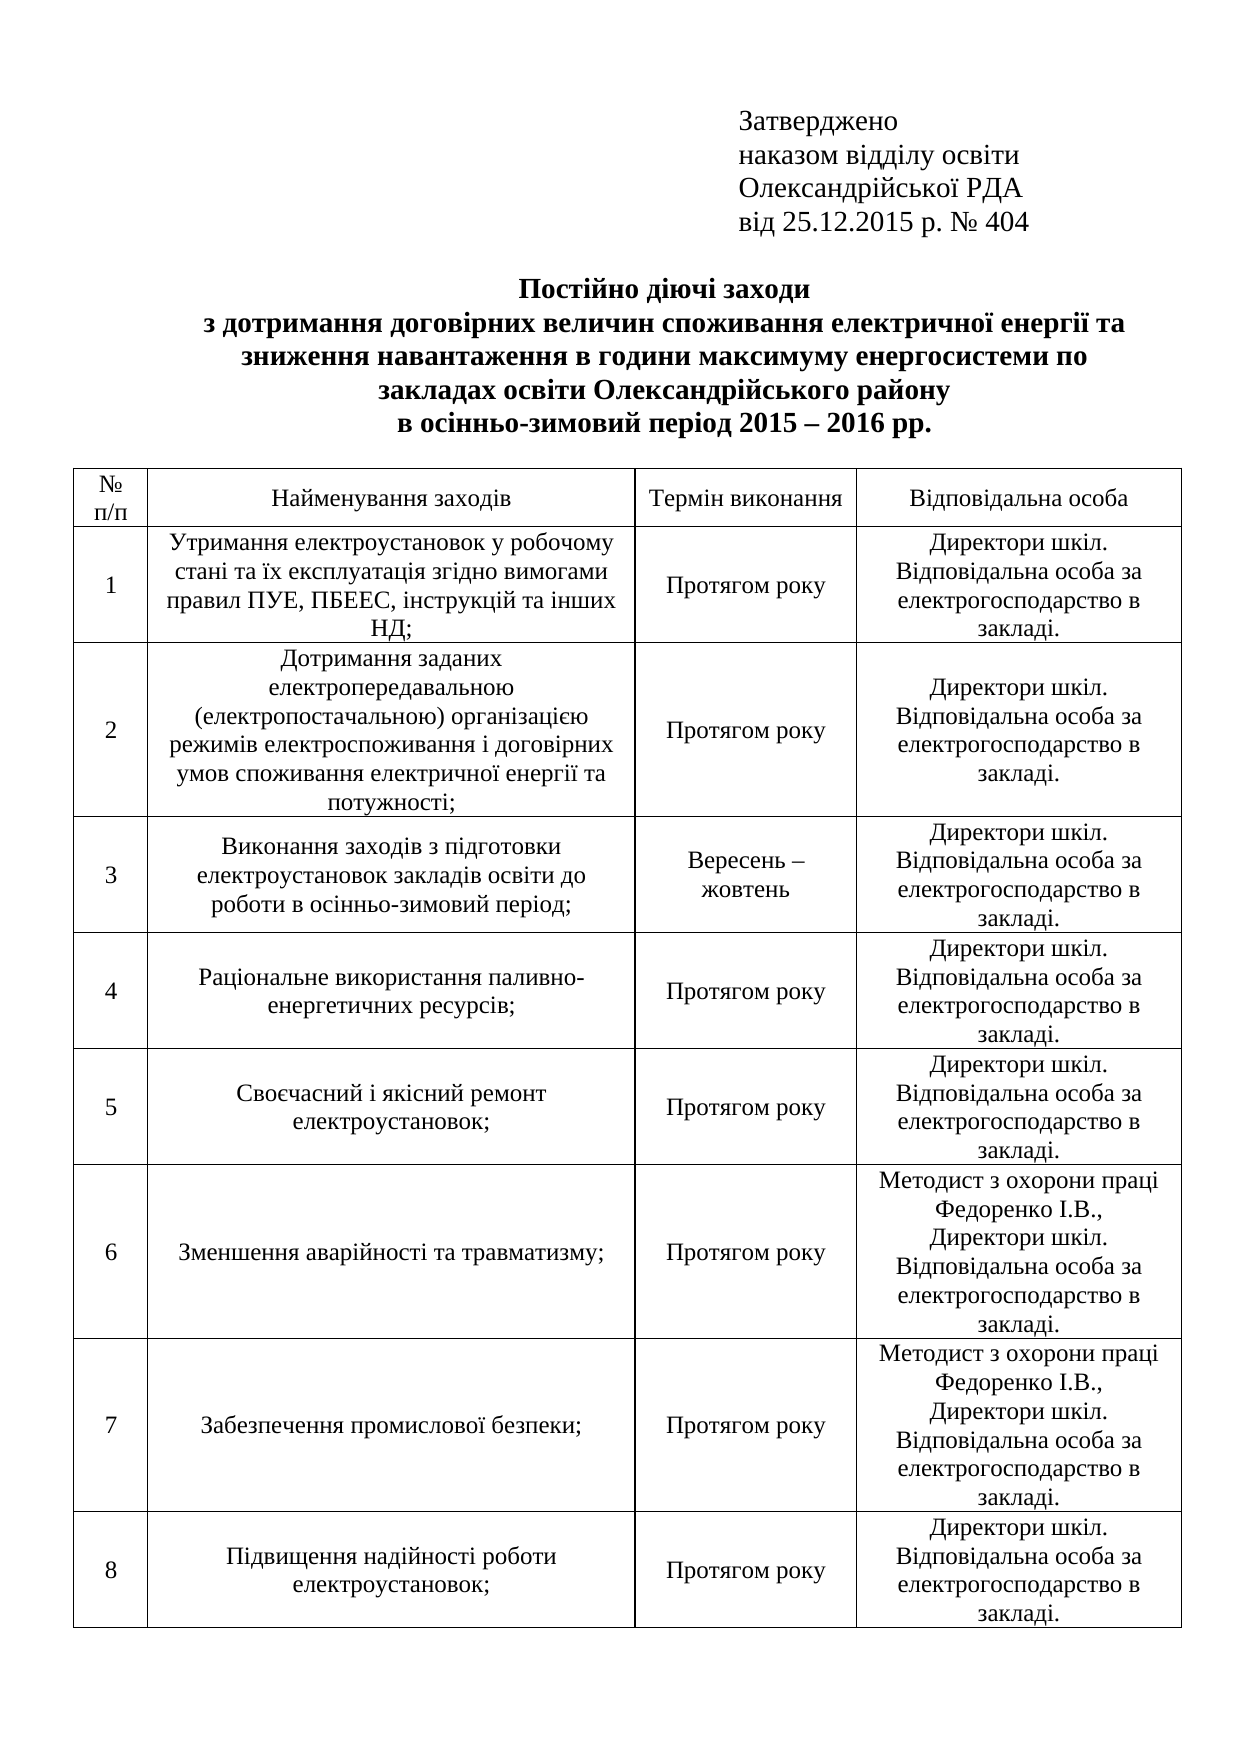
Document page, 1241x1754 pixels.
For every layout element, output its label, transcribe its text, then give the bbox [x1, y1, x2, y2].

table_cell Протягом року [636, 527, 856, 642]
table_header Найменування заходів [148, 469, 634, 526]
table_header Термін виконання [636, 469, 856, 526]
table_cell 6 [74, 1165, 147, 1337]
table_cell Своєчасний і якісний ремонт електроустановок; [148, 1049, 634, 1164]
text від 25.12.2015 р. № 404 [738, 204, 1152, 238]
table_cell Методист з охорони праці Федоренко І.В., Директори шкіл. Відповідальна особа за електрогосподарство в закладі. [857, 1339, 1181, 1511]
table_cell Директори шкіл. Відповідальна особа за електрогосподарство в закладі. [857, 527, 1181, 642]
table_cell Директори шкіл. Відповідальна особа за електрогосподарство в закладі. [857, 643, 1181, 816]
table_header № п/п [74, 469, 147, 526]
table_cell Дотримання заданих електропередавальною (електропостачальною) організацією режимів електроспоживання і договірних умов споживання електричної енергії та потужності; [148, 643, 634, 816]
text Постійно діючі заходи [177, 271, 1152, 305]
table_cell Методист з охорони праці Федоренко І.В., Директори шкіл. Відповідальна особа за електрогосподарство в закладі. [857, 1165, 1181, 1337]
table_cell 3 [74, 817, 147, 932]
table_cell 1 [74, 527, 147, 642]
table_cell Протягом року [636, 1512, 856, 1627]
table_cell Утримання електроустановок у робочому стані та їх експлуатація згідно вимогами правил ПУЕ, ПБЕЕС, інструкцій та інших НД; [148, 527, 634, 642]
text наказом відділу освіти [738, 137, 1152, 171]
table_header Відповідальна особа [857, 469, 1181, 526]
table_cell Директори шкіл. Відповідальна особа за електрогосподарство в закладі. [857, 1512, 1181, 1627]
table_cell Підвищення надійності роботи електроустановок; [148, 1512, 634, 1627]
table_cell Виконання заходів з підготовки електроустановок закладів освіти до роботи в осінньо-зимовий період; [148, 817, 634, 932]
table_cell Директори шкіл. Відповідальна особа за електрогосподарство в закладі. [857, 933, 1181, 1048]
table_cell 4 [74, 933, 147, 1048]
table_cell 5 [74, 1049, 147, 1164]
table_cell Протягом року [636, 643, 856, 816]
table_cell Протягом року [636, 1165, 856, 1337]
table_cell Забезпечення промислової безпеки; [148, 1339, 634, 1511]
text в осінньо-зимовий період 2015 – 2016 рр. [177, 405, 1152, 439]
table_cell Директори шкіл. Відповідальна особа за електрогосподарство в закладі. [857, 1049, 1181, 1164]
text Затверджено [738, 103, 1152, 137]
table_cell Директори шкіл. Відповідальна особа за електрогосподарство в закладі. [857, 817, 1181, 932]
table_cell Протягом року [636, 1339, 856, 1511]
table_cell 2 [74, 643, 147, 816]
table_cell 7 [74, 1339, 147, 1511]
table_cell Раціональне використання паливно-енергетичних ресурсів; [148, 933, 634, 1048]
table_cell Протягом року [636, 933, 856, 1048]
table_cell 8 [74, 1512, 147, 1627]
table_cell Протягом року [636, 1049, 856, 1164]
table_cell Зменшення аварійності та травматизму; [148, 1165, 634, 1337]
text з дотримання договірних величин споживання електричної енергії та зниження навантаження в години максимуму енергосистеми по [177, 305, 1152, 372]
table_cell Вересень – жовтень [636, 817, 856, 932]
text закладах освіти Олександрійського району [177, 372, 1152, 405]
text Олександрійської РДА [738, 171, 1152, 204]
